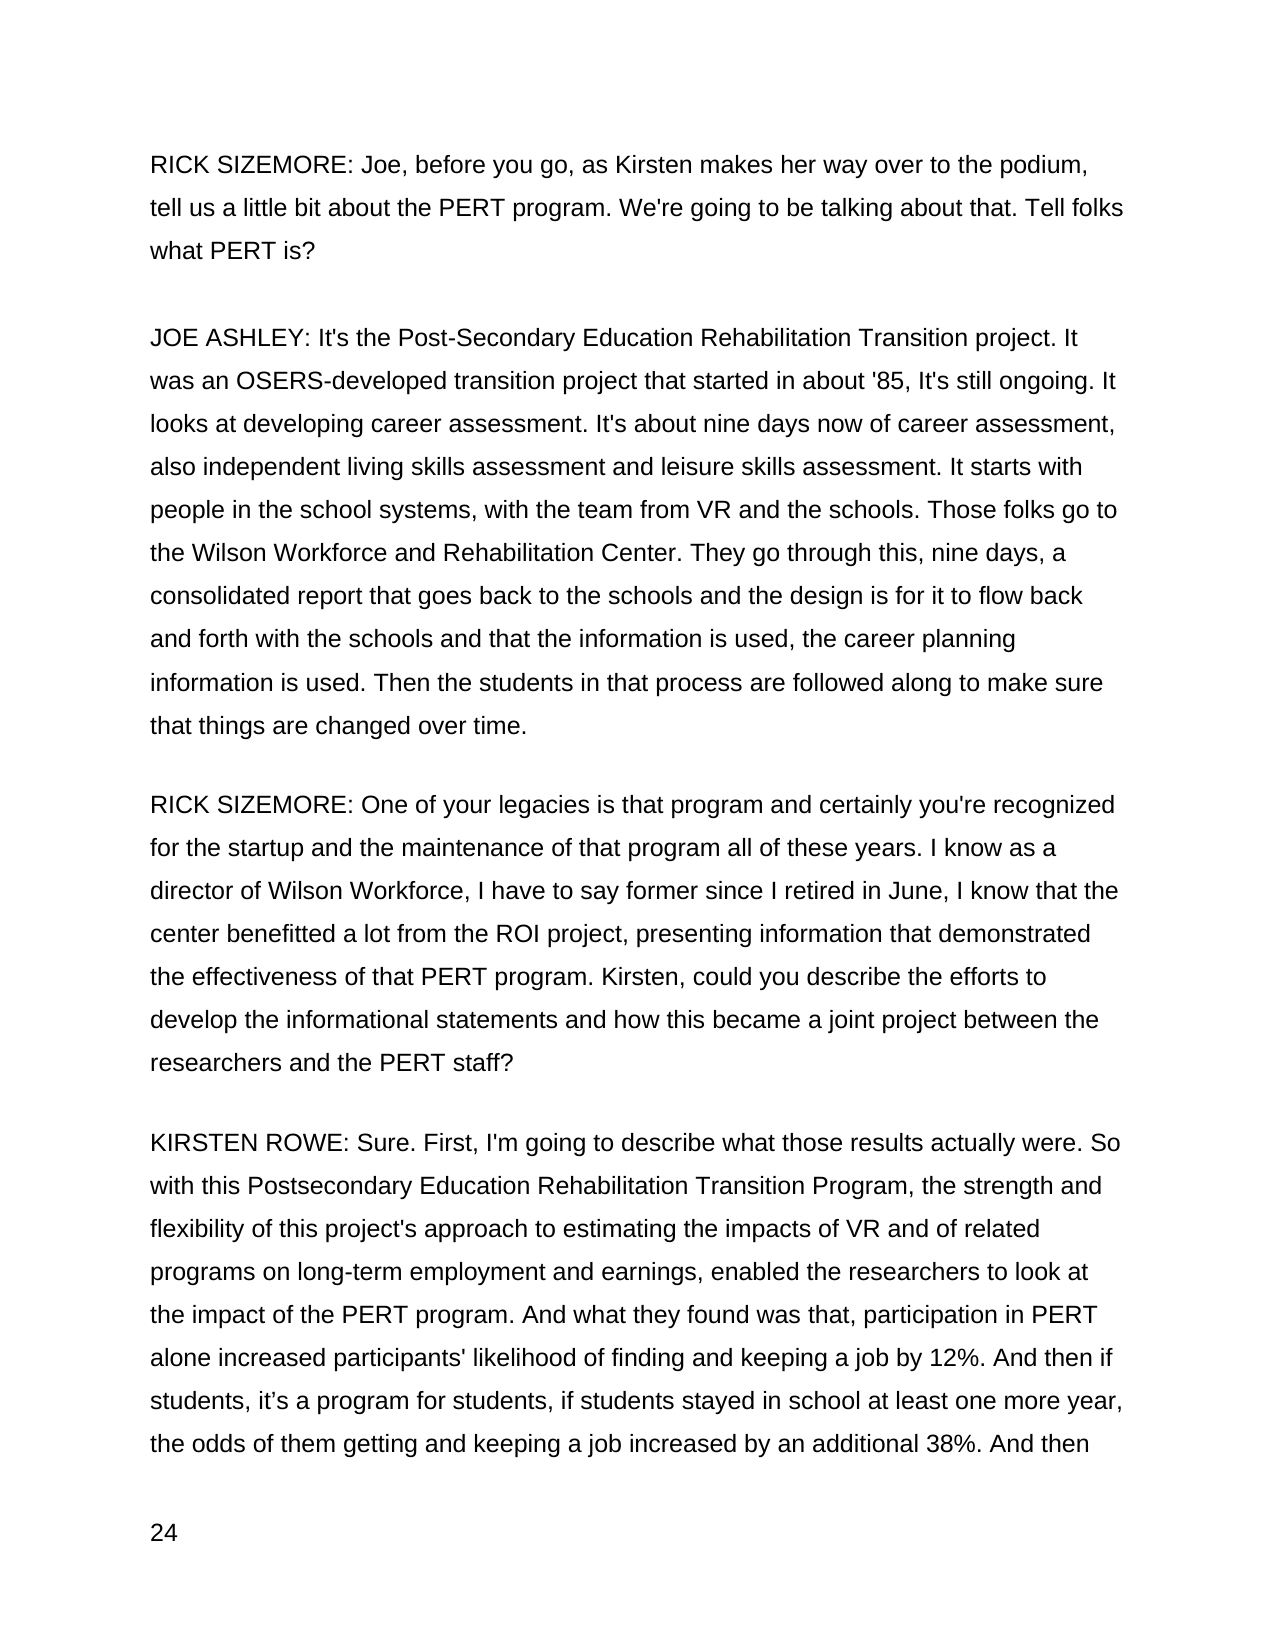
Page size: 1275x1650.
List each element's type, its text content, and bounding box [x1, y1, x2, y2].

text RICK SIZEMORE: Joe, before you go, as Kirsten makes her way over to the podium, tell us a little bit about the PERT program. We're going to be talking about that. Tell folks what PERT is? [150, 150, 1125, 265]
text RICK SIZEMORE: One of your legacies is that program and certainly you're recognized for the startup and the maintenance of that program all of these years. I know as a director of Wilson Workforce, I have to say former since I retired in June, I know that the center benefitted a lot from the ROI project, presenting information that demonstrated the effectiveness of that PERT program. Kirsten, could you describe the efforts to develop the informational statements and how this became a joint project between the researchers and the PERT staff? [150, 790, 1125, 1077]
text JOE ASHLEY: It's the Post-Secondary Education Rehabilitation Transition project. It was an OSERS-developed transition project that started in about '85, It's still ongoing. It looks at developing career assessment. It's about nine days now of career assessment, also independent living skills assessment and leisure skills assessment. It starts with people in the school systems, with the team from VR and the schools. Those folks go to the Wilson Workforce and Rehabilitation Center. They go through this, nine days, a consolidated report that goes back to the schools and the design is for it to flow back and forth with the schools and that the information is used, the career planning information is used. Then the students in that process are followed along to make sure that things are changed over time. [150, 322, 1125, 739]
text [150, 1127, 1125, 1458]
